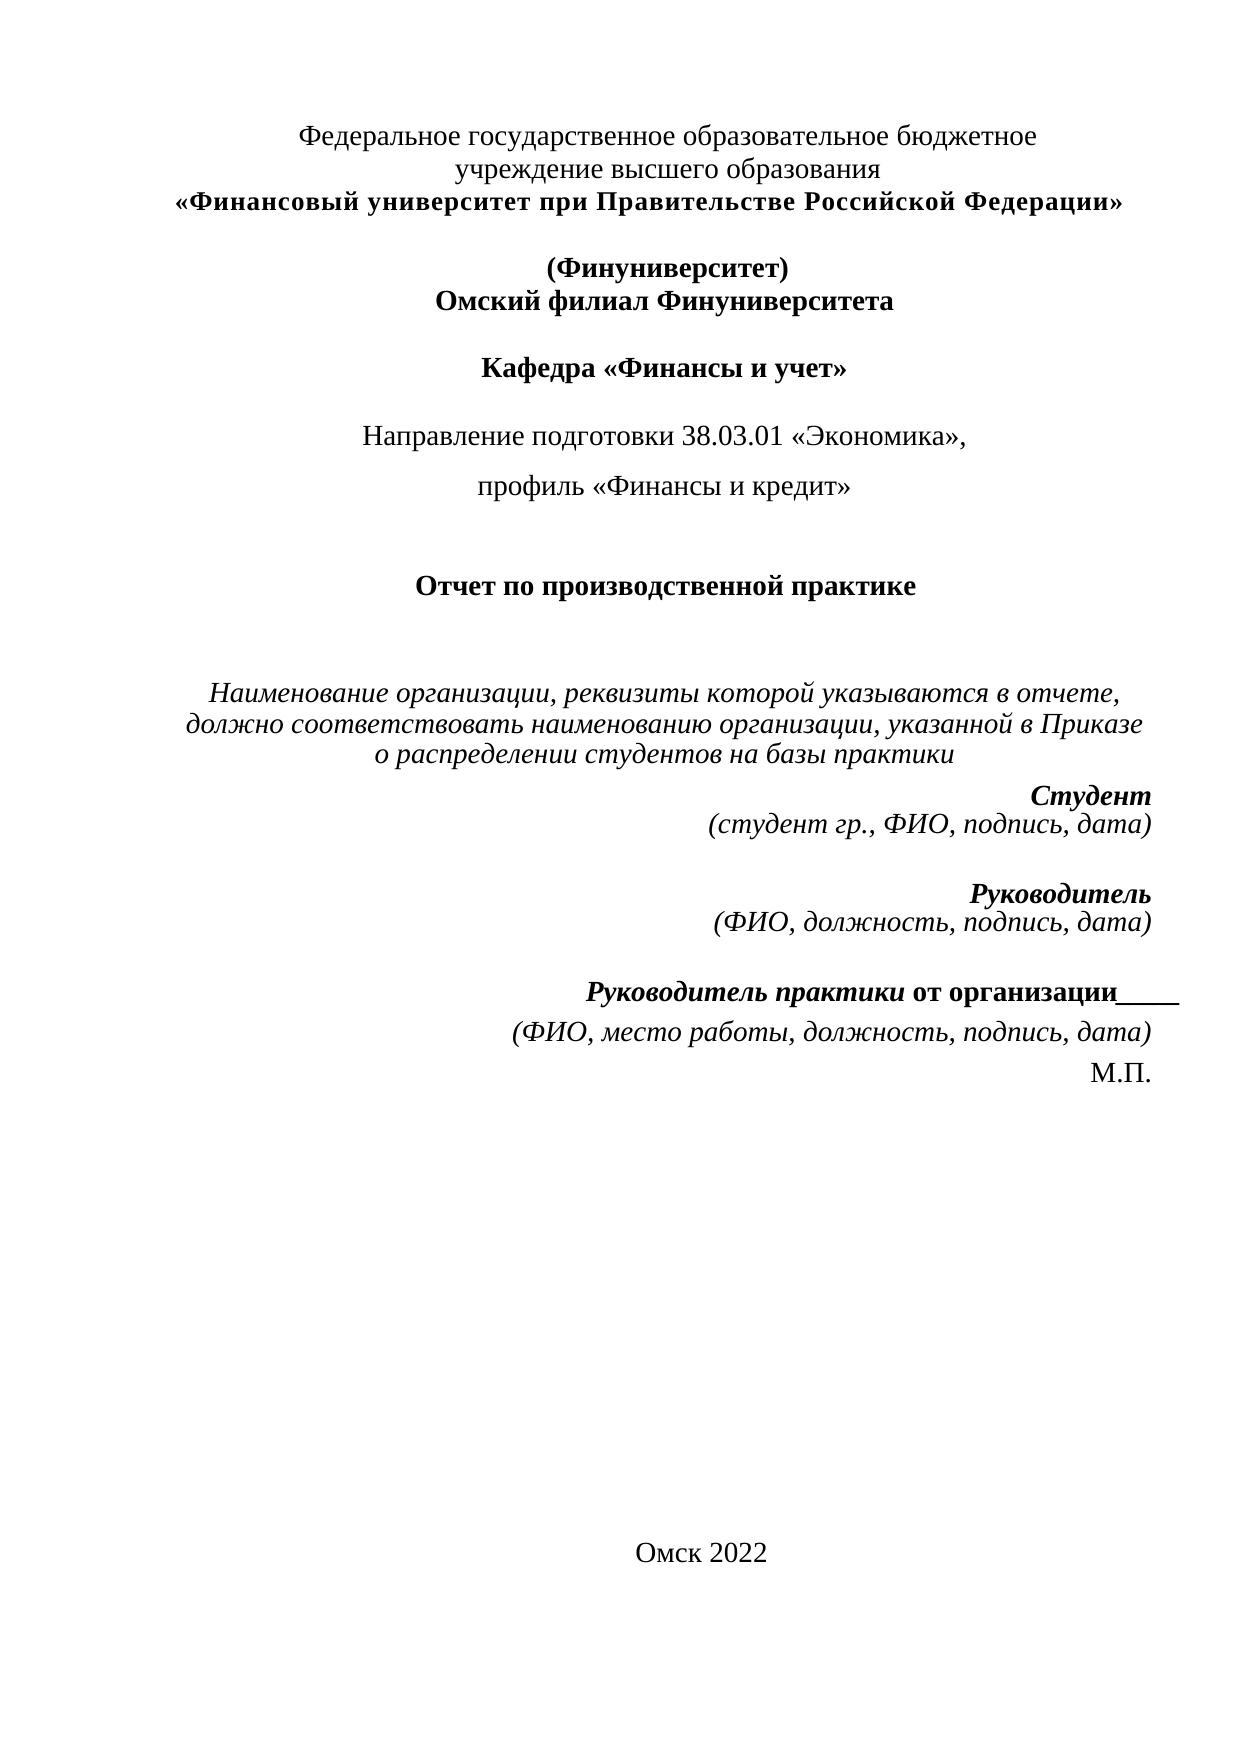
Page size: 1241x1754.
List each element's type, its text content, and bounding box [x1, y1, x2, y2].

text (ФИО, должность, подпись, дата) [717, 912, 1148, 936]
text Отчет по производственной практике [179, 568, 1152, 602]
text Омск 2022 [177, 1535, 1152, 1569]
text Студент [177, 782, 1152, 811]
text (Финуниверситет) [184, 250, 1152, 283]
text профиль «Финансы и кредит» [177, 468, 1152, 501]
text «Финансовый университет при Правительстве Российской Федерации» [148, 185, 1152, 216]
text Наименование организации, реквизиты которой указываются в отчете, должно соответствовать наименованию организации, указанной в Приказе о распределении студентов на базы практики [177, 678, 1152, 770]
text М.П. [177, 1060, 1152, 1088]
text Федеральное государственное образовательное бюджетное [184, 118, 1152, 152]
text (ФИО, место работы, должность, подпись, дата) [177, 1019, 1152, 1047]
text (студент гр., ФИО, подпись, дата) [602, 814, 716, 838]
text (ФИО, должность, подпись, дата) [602, 912, 721, 936]
text Омский филиал Финуниверситета [177, 283, 1152, 317]
text (студент гр., ФИО, подпись, дата) [712, 814, 1148, 838]
text Кафедра «Финансы и учет» [177, 351, 1152, 384]
text Руководитель [177, 881, 1152, 909]
text учреждение высшего образования [184, 152, 1152, 185]
text Руководитель практики от организации [177, 978, 1152, 1007]
text Направление подготовки 38.03.01 «Экономика», [177, 418, 1152, 451]
